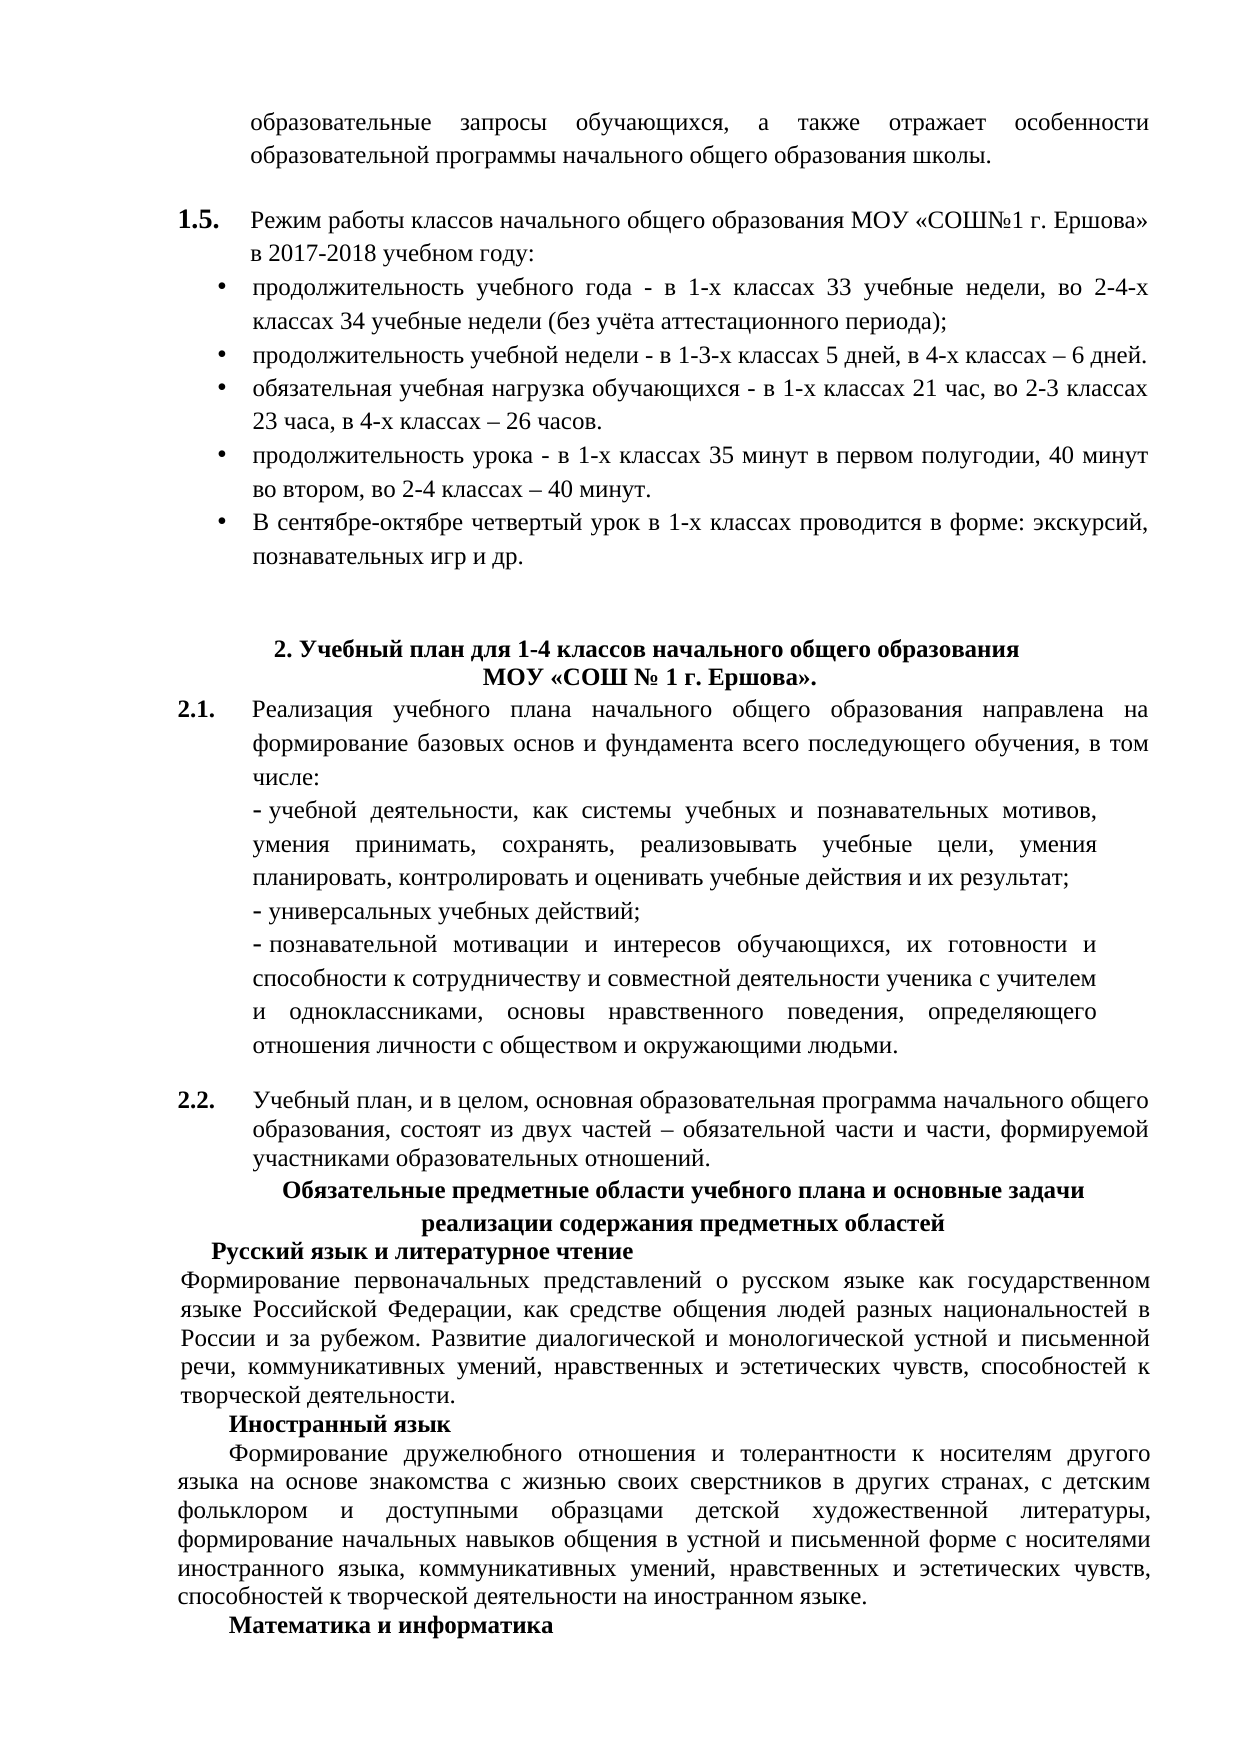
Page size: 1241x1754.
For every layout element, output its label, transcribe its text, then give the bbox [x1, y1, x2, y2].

text Формирование первоначальных представлений о русском языке как государственном языке Российской Федерации, как средстве общения людей разных национальностей в России и за рубежом. Развитие диалогической и монологической устной и письменной речи, коммуникативных умений, нравственных и эстетических чувств, способностей к творческой деятельности. [180, 1265, 1152, 1409]
text 2. Учебный план для 1-4 классов начального общего образования [177, 634, 1116, 662]
list В сентябре-октябре четвертый урок в 1-х классах проводится в форме: экскурсий, познавательных игр и др. [217, 504, 1149, 571]
list продолжительность учебной недели - в 1-3-х классах 5 дней, в 4-х классах – 6 дней. [217, 336, 1152, 370]
list продолжительность урока - в 1-х классах 35 минут в первом полугодии, 40 минут во втором, во 2-4 классах – 40 минут. [217, 436, 1149, 504]
text МОУ «СОШ № 1 г. Ершова». [177, 662, 1116, 691]
list продолжительность учебного года - в 1-х классах 33 учебные недели, во 2-4-х классах 34 учебные недели (без учёта аттестационного периода); [217, 268, 1149, 336]
list познавательной мотивации и интересов обучающихся, их готовности и способности к сотрудничеству и совместной деятельности ученика с учителем и одноклассниками, основы нравственного поведения, определяющего отношения личности с обществом и окружающими людьми. [252, 926, 1097, 1060]
text Формирование дружелюбного отношения и толерантности к носителям другого языка на основе знакомства с жизнью своих сверстников в других странах, с детским фольклором и доступными образцами детской художественной литературы, формирование начальных навыков общения в устной и письменной форме с носителями иностранного языка, коммуникативных умений, нравственных и эстетических чувств, способностей к творческой деятельности на иностранном языке. [177, 1438, 1152, 1610]
list Режим работы классов начального общего образования МОУ «СОШ№1 г. Ершова» в 2017-2018 учебном году: [177, 202, 1149, 268]
text Иностранный язык [177, 1409, 1152, 1438]
list универсальных учебных действий; [252, 892, 1152, 926]
list учебной деятельности, как системы учебных и познавательных мотивов, умения принимать, сохранять, реализовывать учебные цели, умения планировать, контролировать и оценивать учебные действия и их результат; [252, 792, 1097, 892]
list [177, 103, 1149, 171]
list Учебный план, и в целом, основная образовательная программа начального общего образования, состоят из двух частей – обязательной части и части, формируемой участниками образовательных отношений. [177, 1085, 1149, 1171]
list Реализация учебного плана начального общего образования направлена на формирование базовых основ и фундамента всего последующего обучения, в том числе: [177, 691, 1149, 792]
text Обязательные предметные области учебного плана и основные задачи реализации содержания предметных областей [215, 1171, 1152, 1236]
text Математика и информатика [177, 1610, 1152, 1639]
text Русский язык и литературное чтение [211, 1236, 1152, 1265]
list обязательная учебная нагрузка обучающихся - в 1-х классах 21 час, во 2-3 классах 23 часа, в 4-х классах – 26 часов. [217, 370, 1149, 436]
